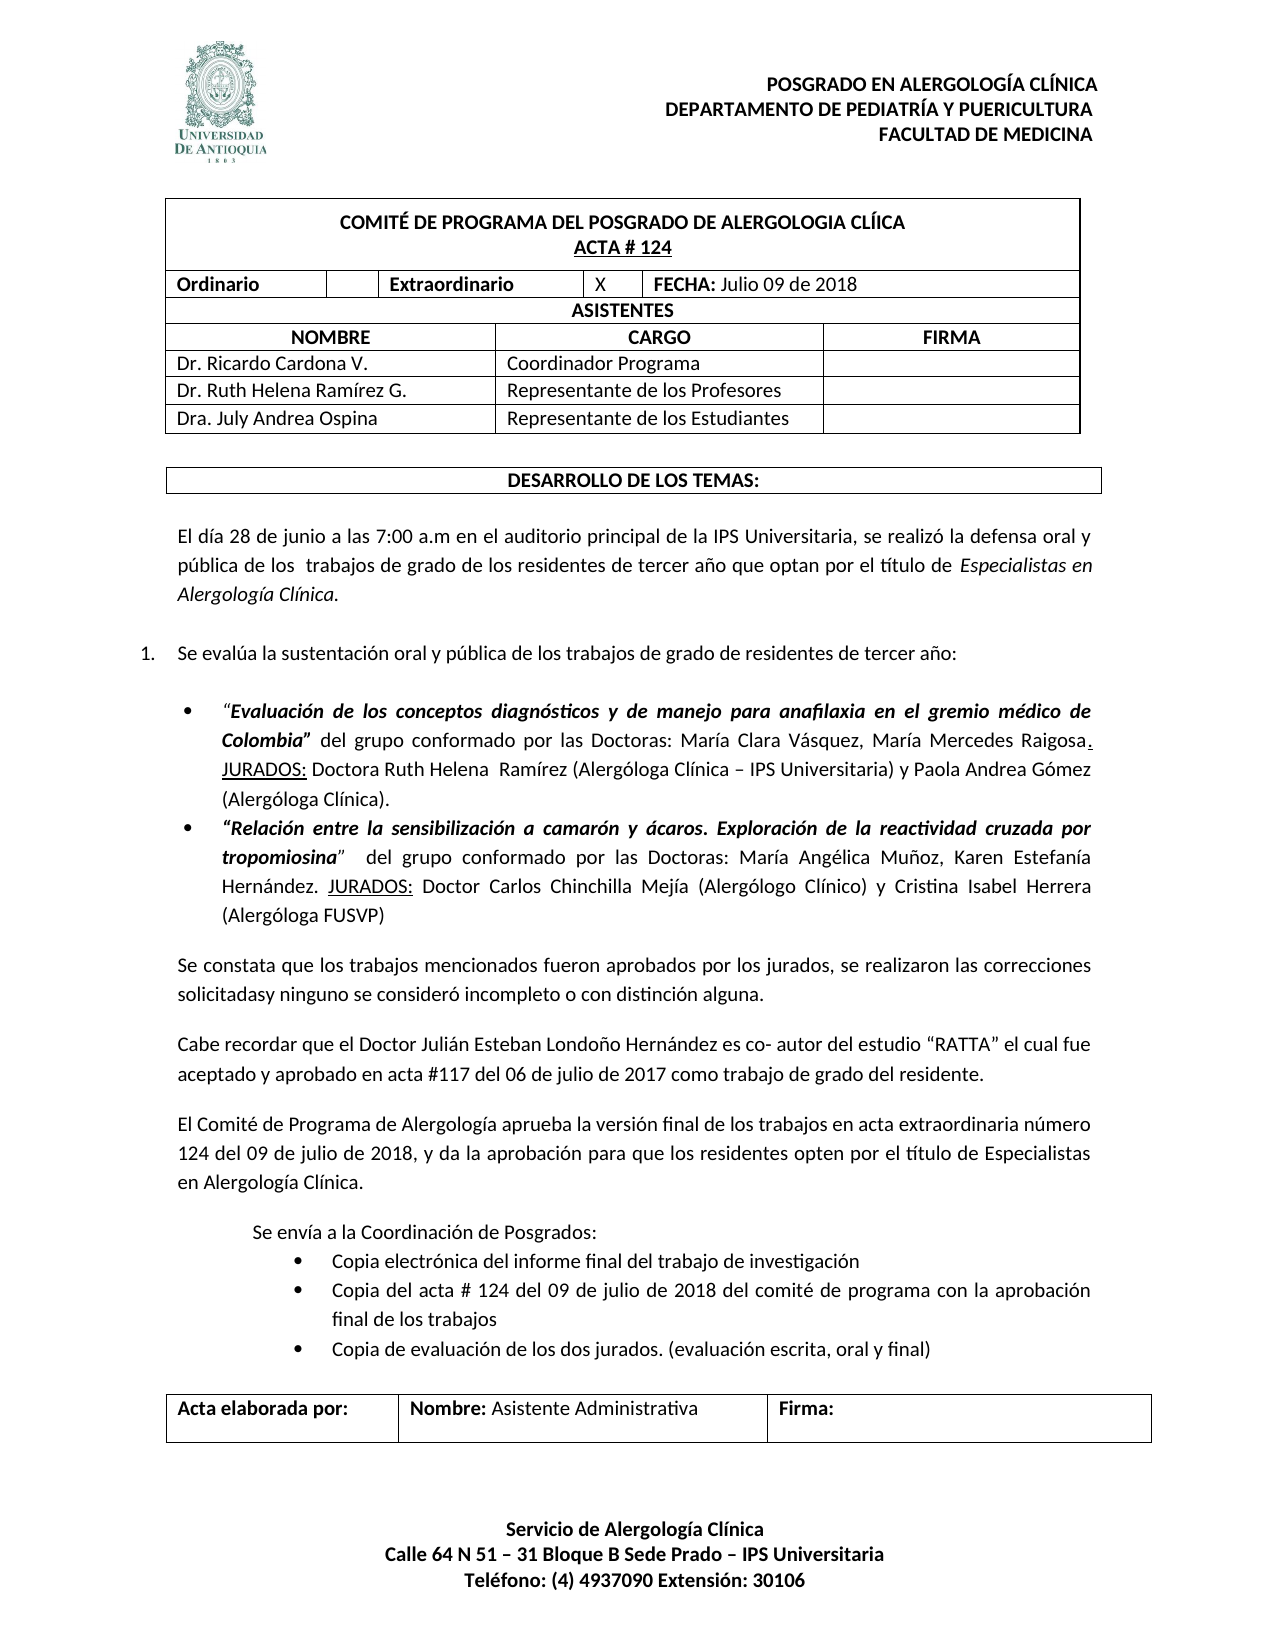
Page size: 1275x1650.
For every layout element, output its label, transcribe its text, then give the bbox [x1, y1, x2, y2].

table_cell ASISTENTES [166, 298, 1079, 323]
text Se envía a la Coordinación de Posgrados: [252, 1219, 1093, 1244]
text Cabe recordar que el Doctor Julián Esteban Londoño Hernández es co- autor del estudio “RATTA” el cual fue aceptado y aprobado en acta #117 del 06 de julio de 2017 como trabajo de grado del residente. [177, 1032, 1093, 1086]
list Copia del acta # 124 del 09 de julio de 2018 del comité de programa con la aprobación final de los trabajos [294, 1277, 1093, 1332]
table_cell CARGO [496, 324, 823, 349]
table_header Firma: [768, 1395, 1151, 1442]
table_cell Dr. Ruth Helena Ramírez G. [166, 377, 495, 404]
text Se constata que los trabajos mencionados fueron aprobados por los jurados, se realizaron las correcciones solicitadasy ninguno se consideró incompleto o con distinción alguna. [177, 952, 1093, 1007]
list El día 28 de junio a las 7:00 a.m en el auditorio principal de la IPS Universitaria, se realizó la defensa oral y pública de los trabajos de grado de los residentes de tercer año que optan por el título de Especialistas en Alergología Clínica. [177, 523, 1093, 607]
table_cell [327, 271, 378, 297]
list Copia electrónica del informe final del trabajo de investigación [294, 1248, 1093, 1274]
table_cell Ordinario [166, 271, 326, 297]
table_header Acta elaborada por: [167, 1395, 398, 1442]
table_cell NOMBRE [166, 324, 495, 349]
table_cell FECHA: Julio 09 de 2018 [643, 271, 1079, 297]
list Copia de evaluación de los dos jurados. (evaluación escrita, oral y final) [294, 1336, 1093, 1361]
list “Relación entre la sensibilización a camarón y ácaros. Exploración de la reactividad cruzada por tropomiosina” del grupo conformado por las Doctoras: María Angélica Muñoz, Karen Estefanía Hernández. JURADOS: Doctor Carlos Chinchilla Mejía (Alergólogo Clínico) y Cristina Isabel Herrera (Alergóloga FUSVP) [184, 815, 1093, 928]
table_cell [824, 351, 1079, 376]
table_cell Dra. July Andrea Ospina [166, 405, 495, 433]
list Se evalúa la sustentación oral y pública de los trabajos de grado de residentes de tercer año: [140, 640, 1093, 665]
table_header DESARROLLO DE LOS TEMAS: [167, 468, 1101, 493]
picture [175, 41, 267, 163]
text El Comité de Programa de Alergología aprueba la versión final de los trabajos en acta extraordinaria número 124 del 09 de julio de 2018, y da la aprobación para que los residentes opten por el título de Especialistas en Alergología Clínica. [177, 1111, 1093, 1194]
table_cell Representante de los Profesores [496, 377, 823, 404]
table_cell FIRMA [824, 324, 1079, 349]
table_cell [824, 405, 1079, 433]
table_cell Dr. Ricardo Cardona V. [166, 351, 495, 376]
table_cell X [584, 271, 642, 297]
table_cell Representante de los Estudiantes [496, 405, 823, 433]
table_cell Extraordinario [379, 271, 583, 297]
table_cell [824, 377, 1079, 404]
table_header Nombre: Asistente Administrativa [399, 1395, 767, 1442]
table_header COMITÉ DE PROGRAMA DEL POSGRADO DE ALERGOLOGIA CLÍICA ACTA # 124 [166, 199, 1079, 270]
list “Evaluación de los conceptos diagnósticos y de manejo para anafilaxia en el gremio médico de Colombia” del grupo conformado por las Doctoras: María Clara Vásquez, María Mercedes Raigosa. JURADOS: Doctora Ruth Helena Ramírez (Alergóloga Clínica – IPS Universitaria) y Paola Andrea Gómez (Alergóloga Clínica). [184, 698, 1093, 811]
table_cell Coordinador Programa [496, 351, 823, 376]
